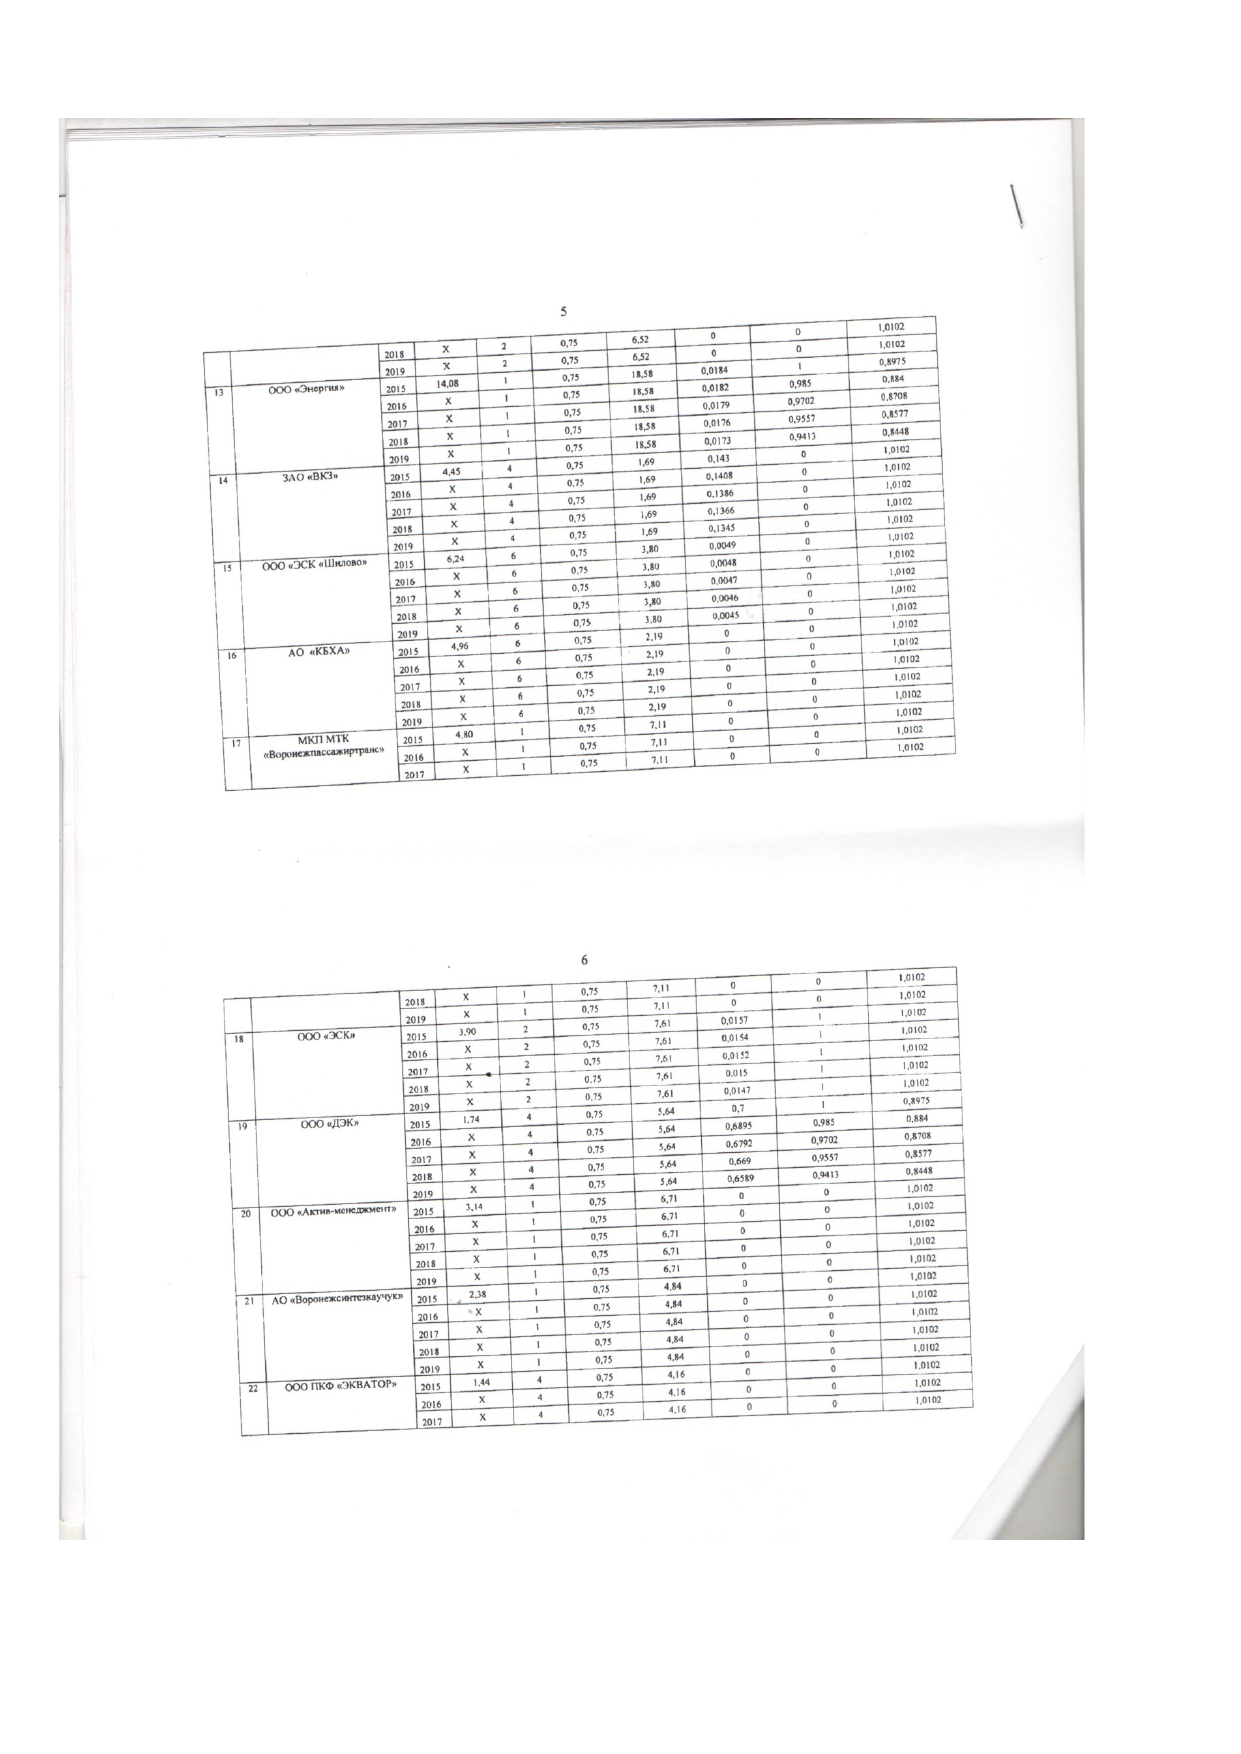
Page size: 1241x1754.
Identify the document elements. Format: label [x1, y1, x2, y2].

picture [59, 118, 1093, 1540]
